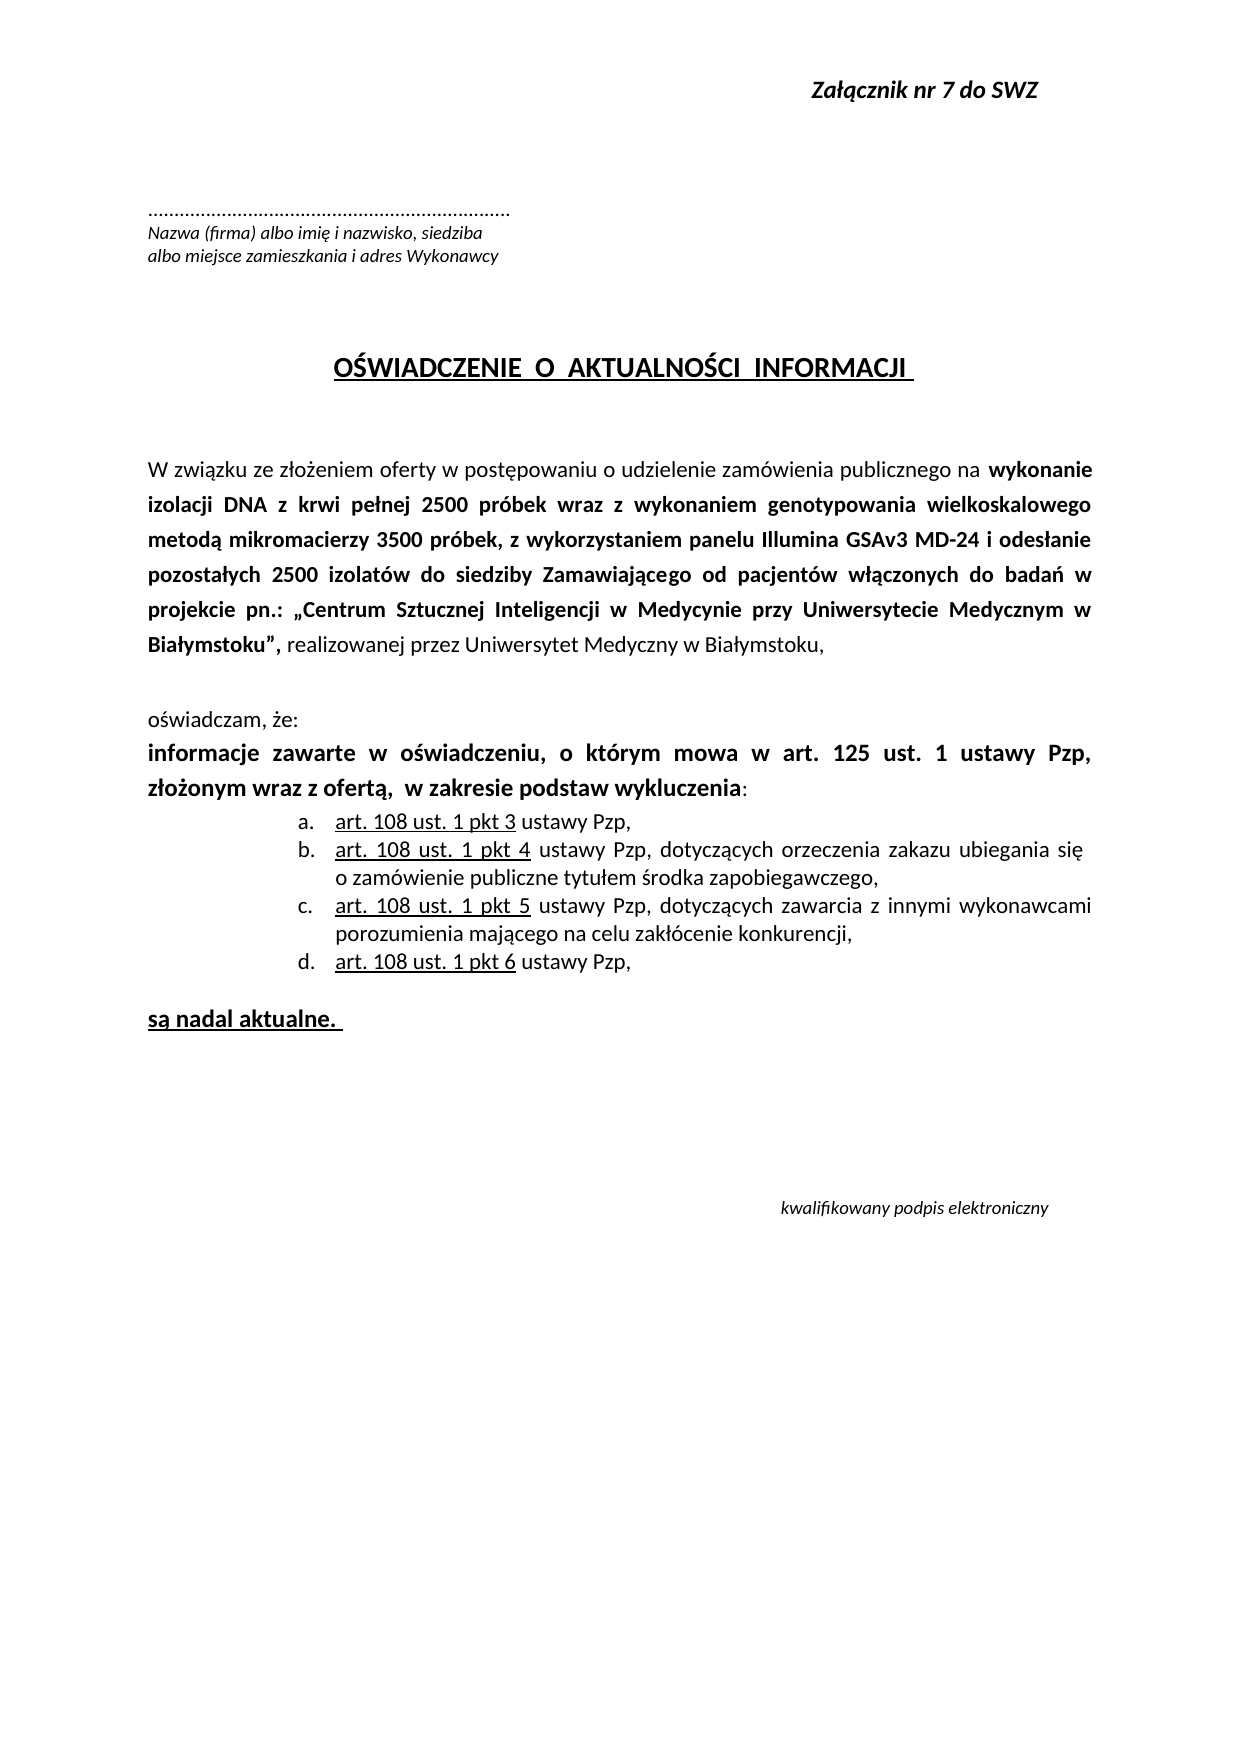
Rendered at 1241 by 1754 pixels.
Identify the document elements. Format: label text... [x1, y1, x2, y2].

text oświadczam, że: [148, 705, 1093, 733]
text W związku ze złożeniem oferty w postępowaniu o udzielenie zamówienia publicznego na wykonanie izolacji DNA z krwi pełnej 2500 próbek wraz z wykonaniem genotypowania wielkoskalowego metodą mikromacierzy 3500 próbek, z wykorzystaniem panelu Illumina GSAv3 MD-24 i odesłanie pozostałych 2500 izolatów do siedziby Zamawiającego od pacjentów włączonych do badań w projekcie pn.: „Centrum Sztucznej Inteligencji w Medycynie przy Uniwersytecie Medycznym w Białymstoku”, realizowanej przez Uniwersytet Medyczny w Białymstoku, [148, 456, 1093, 658]
text kwalifikowany podpis elektroniczny [148, 1197, 1049, 1219]
text albo miejsce zamieszkania i adres Wykonawcy [148, 244, 1093, 267]
list art. 108 ust. 1 pkt 4 ustawy Pzp, dotyczących orzeczenia zakazu ubiegania się o zamówienie publiczne tytułem środka zapobiegawczego, [298, 835, 1093, 891]
text informacje zawarte w oświadczeniu, o którym mowa w art. 125 ust. 1 ustawy Pzp, złożonym wraz z ofertą, w zakresie podstaw wykluczenia: [148, 737, 1093, 802]
list art. 108 ust. 1 pkt 3 ustawy Pzp, [298, 807, 1093, 835]
list art. 108 ust. 1 pkt 6 ustawy Pzp, [298, 947, 1093, 975]
list art. 108 ust. 1 pkt 5 ustawy Pzp, dotyczących zawarcia z innymi wykonawcami porozumienia mającego na celu zakłócenie konkurencji, [298, 891, 1093, 947]
text Nazwa (firma) albo imię i nazwisko, siedziba [148, 221, 1093, 244]
text Załącznik nr 7 do SWZ [738, 74, 1091, 104]
text ..................................................................... [148, 196, 1107, 221]
text są nadal aktualne. [148, 1003, 1093, 1033]
text OŚWIADCZENIE O AKTUALNOŚCI INFORMACJI [148, 349, 1093, 384]
